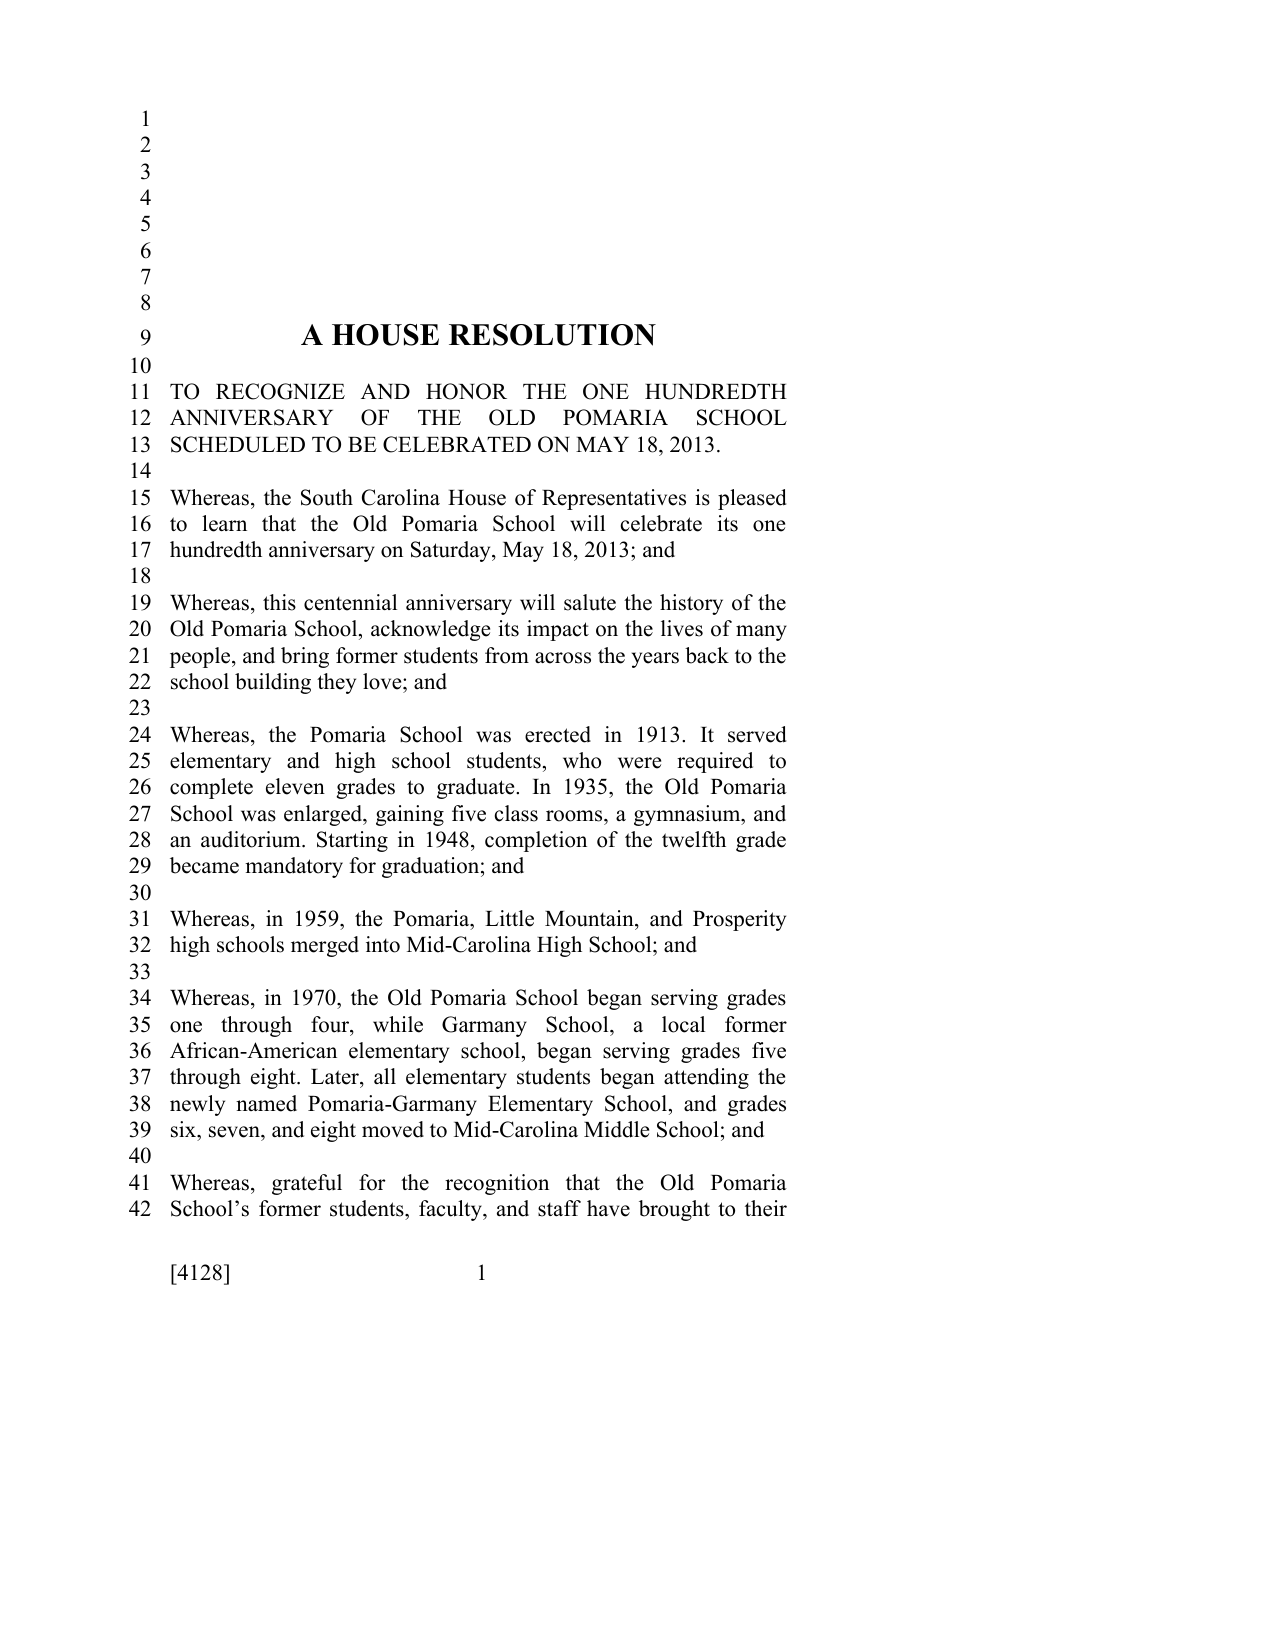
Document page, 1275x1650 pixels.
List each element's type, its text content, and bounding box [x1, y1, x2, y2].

text Whereas, this centennial anniversary will salute the history of the Old Pomaria School, acknowledge its impact on the lives of many people, and bring former students from across the years back to the school building they love; and [169, 589, 787, 694]
text A HOUSE RESOLUTION [169, 316, 787, 352]
text Whereas, the Pomaria School was erected in 1913. It served elementary and high school students, who were required to complete eleven grades to graduate. In 1935, the Old Pomaria School was enlarged, gaining five class rooms, a gymnasium, and an auditorium. Starting in 1948, completion of the twelfth grade became mandatory for graduation; and [169, 721, 787, 879]
text Whereas, in 1959, the Pomaria, Little Mountain, and Prosperity high schools merged into Mid-Carolina High School; and [169, 905, 787, 958]
text TO RECOGNIZE AND HONOR THE ONE HUNDREDTH ANNIVERSARY OF THE OLD POMARIA SCHOOL SCHEDULED TO BE CELEBRATED ON MAY 18, 2013. [169, 378, 787, 457]
text Whereas, the South Carolina House of Representatives is pleased to learn that the Old Pomaria School will celebrate its one hundredth anniversary on Saturday, May 18, 2013; and [169, 483, 787, 563]
text Whereas, in 1970, the Old Pomaria School began serving grades one through four, while Garmany School, a local former African-American elementary school, began serving grades five through eight. Later, all elementary students began attending the newly named Pomaria-Garmany Elementary School, and grades six, seven, and eight moved to Mid-Carolina Middle School; and [169, 984, 787, 1142]
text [169, 1169, 787, 1221]
